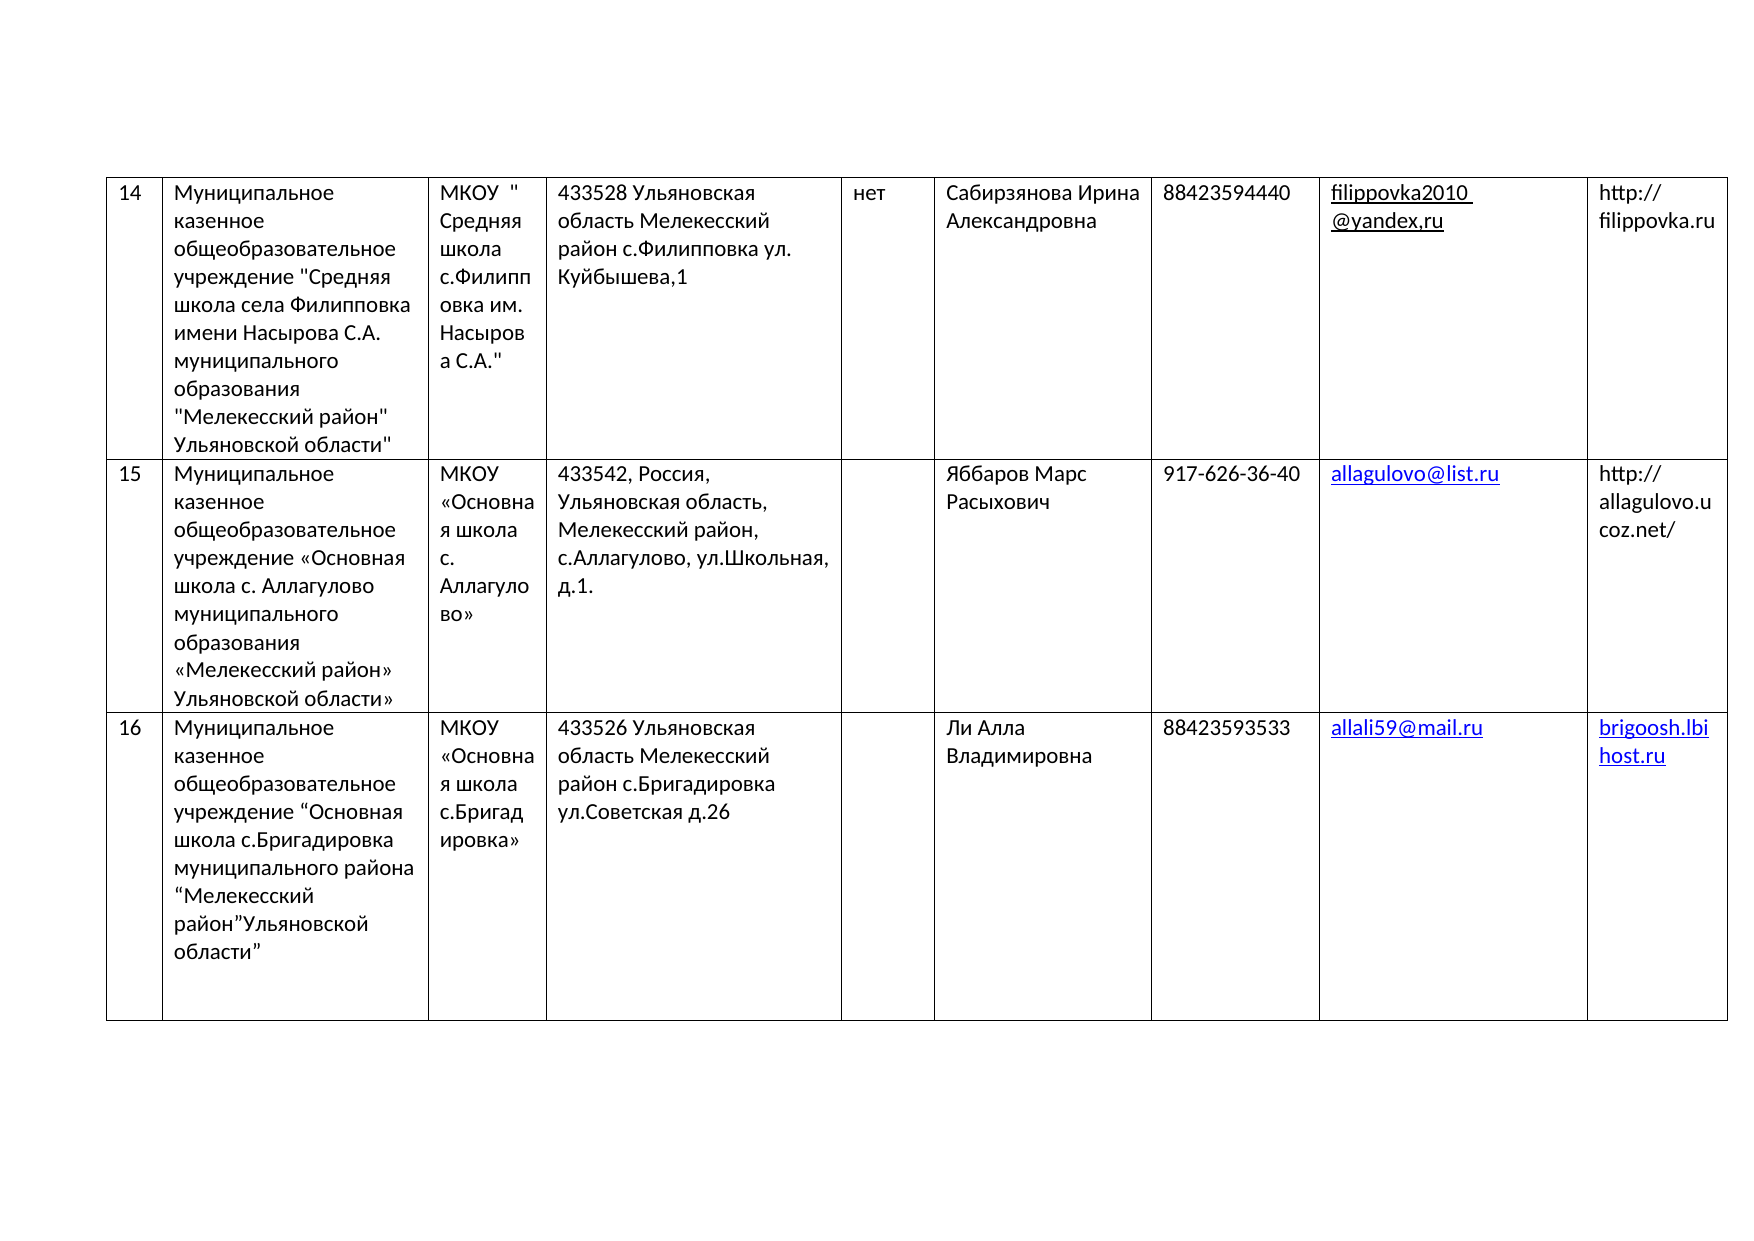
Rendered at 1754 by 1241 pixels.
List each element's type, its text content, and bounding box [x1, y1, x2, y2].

table_cell нет [842, 178, 934, 458]
table_cell 433528 Ульяновская область Мелекесский район с.Филипповка ул. Куйбышева,1 [547, 178, 841, 458]
table_cell МКОУ «Основная школа с.Бригадировка» [429, 713, 546, 1019]
table_cell brigoosh.lbihost.ru [1588, 713, 1727, 1019]
table_cell http://filippovka.ru [1588, 178, 1727, 458]
table_cell Муниципальное казенное общеобразовательное учреждение «Основная школа с. Аллагулово муниципального образования «Мелекесский район» Ульяновской области» [163, 460, 428, 712]
table_cell Муниципальное казенное общеобразовательное учреждение "Средняя школа села Филипповка имени Насырова С.А. муниципального образования "Мелекесский район" Ульяновской области" [163, 178, 428, 458]
table_cell МКОУ " Средняя школа с.Филипповка им. Насырова С.А." [429, 178, 546, 458]
table_cell 88423594440 [1152, 178, 1319, 458]
table_cell [842, 460, 934, 712]
table_cell 14 [107, 178, 162, 458]
table_cell allali59@mail.ru [1320, 713, 1587, 1019]
table_cell 15 [107, 460, 162, 712]
table_cell 433542, Россия, Ульяновская область, Мелекесский район, с.Аллагулово, ул.Школьная, д.1. [547, 460, 841, 712]
table_cell 88423593533 [1152, 713, 1319, 1019]
table_cell [842, 713, 934, 1019]
table_cell Муниципальное казенное общеобразовательное учреждение “Основная школа с.Бригадировка муниципального района “Мелекесский район”Ульяновской области” [163, 713, 428, 1019]
table_cell Ли Алла Владимировна [935, 713, 1151, 1019]
table_cell Яббаров Марс Расыхович [935, 460, 1151, 712]
table_cell allagulovo@list.ru [1320, 460, 1587, 712]
table_cell http://allagulovo.ucoz.net/ [1588, 460, 1727, 712]
table_cell 917-626-36-40 [1152, 460, 1319, 712]
table_cell МКОУ «Основная школа с. Аллагулово» [429, 460, 546, 712]
table_cell 433526 Ульяновская область Мелекесский район с.Бригадировка ул.Советская д.26 [547, 713, 841, 1019]
table_cell 16 [107, 713, 162, 1019]
table_cell filippovka2010 @yandex,ru [1320, 178, 1587, 458]
table_cell Сабирзянова Ирина Александровна [935, 178, 1151, 458]
